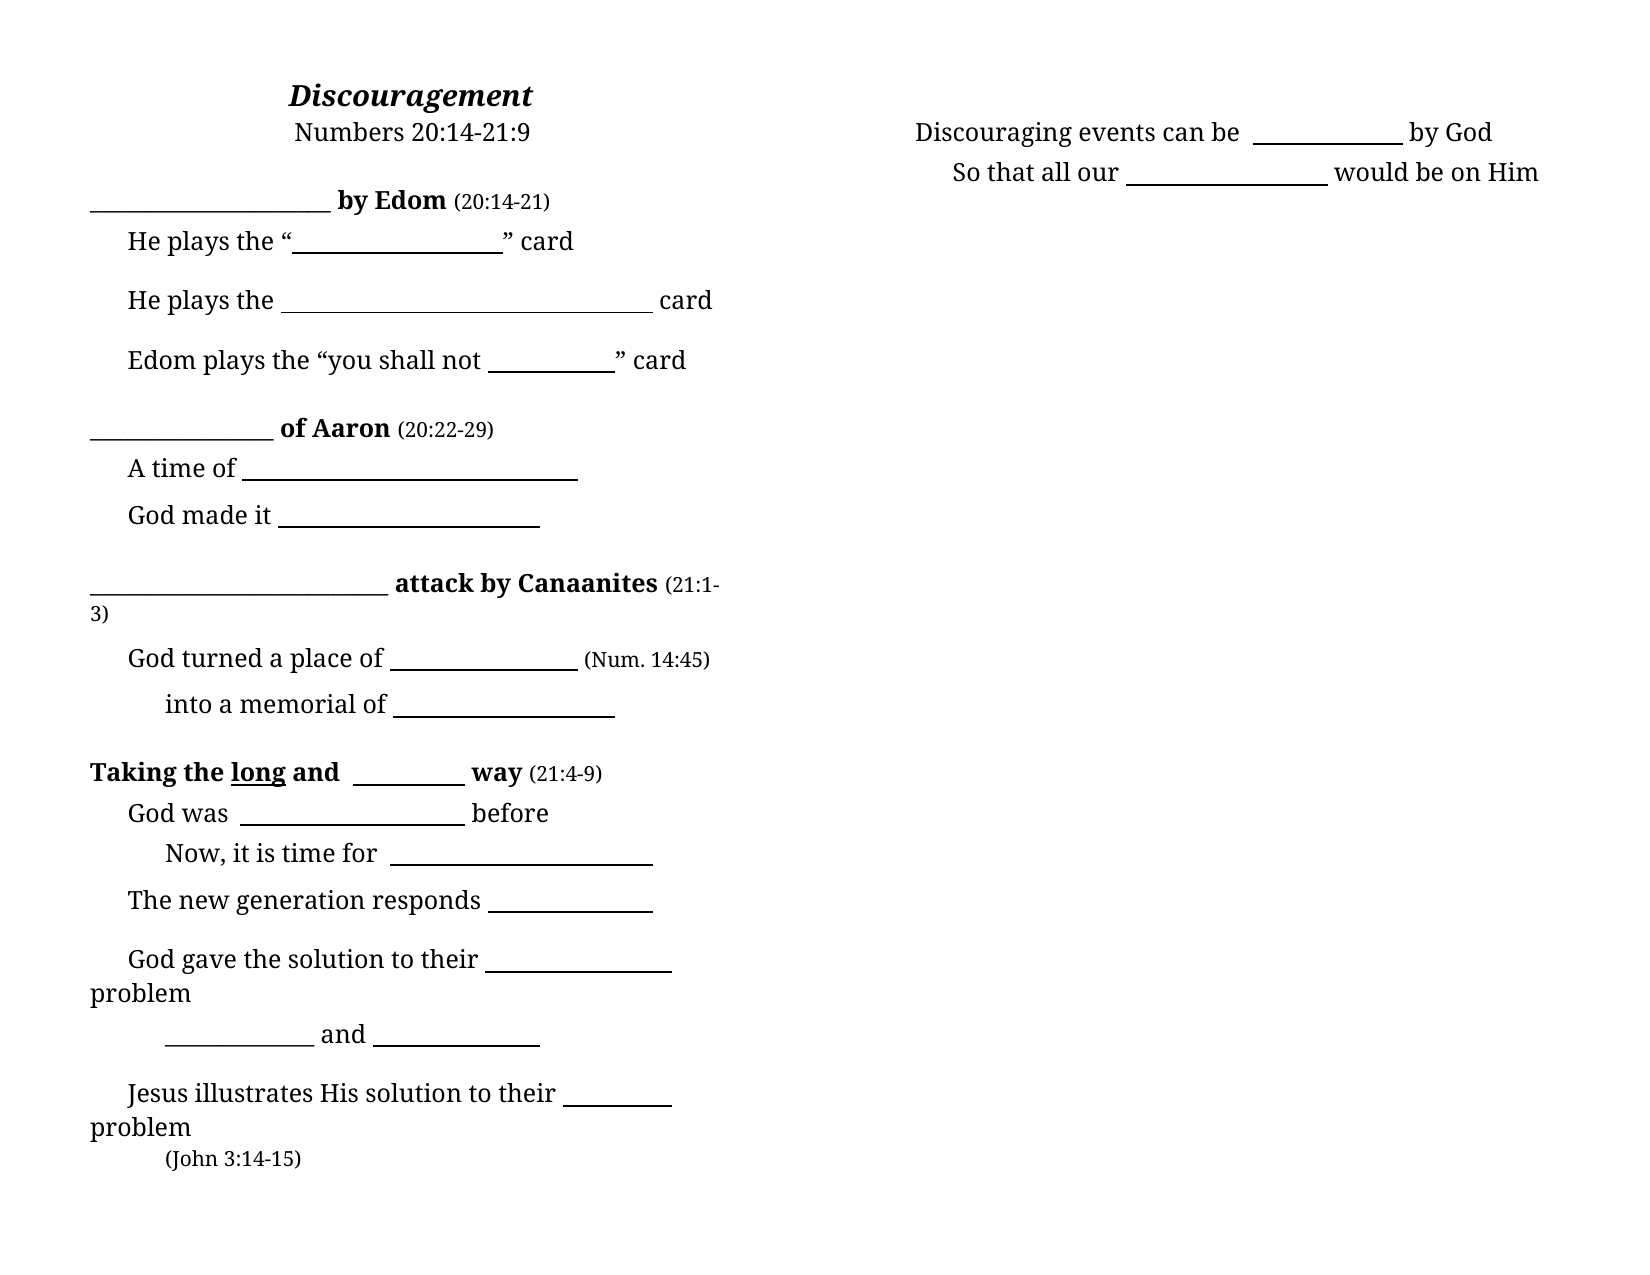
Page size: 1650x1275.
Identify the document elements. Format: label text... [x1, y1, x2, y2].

text ________________ of Aaron (20:22-29) [90, 410, 735, 444]
text _____________________ by Edom (20:14-21) [90, 183, 735, 217]
text Discouragement [90, 75, 735, 115]
text So that all our would be on Him [915, 155, 1560, 189]
text God turned a place of (Num. 14:45) [90, 640, 735, 674]
text Numbers 20:14-21:9 [90, 115, 735, 149]
text Jesus illustrates His solution to their problem [90, 1076, 735, 1144]
text God gave the solution to their problem [90, 942, 735, 1010]
text _____________ and [127, 1016, 735, 1050]
text The new generation responds [90, 882, 735, 916]
text Now, it is time for [127, 836, 735, 870]
text A time of [90, 451, 735, 485]
text Taking the long and way (21:4-9) [90, 755, 735, 789]
text God was before [90, 795, 735, 829]
text (John 3:14-15) [127, 1144, 735, 1172]
text Discouraging events can be by God [915, 115, 1560, 149]
text He plays the “ ” card [90, 223, 735, 257]
text God made it [90, 497, 735, 531]
text Edom plays the “you shall not ” card [90, 342, 716, 376]
text __________________________ attack by Canaanites (21:1-3) [90, 565, 735, 628]
text into a memorial of [127, 687, 735, 721]
text He plays the card [90, 283, 735, 317]
